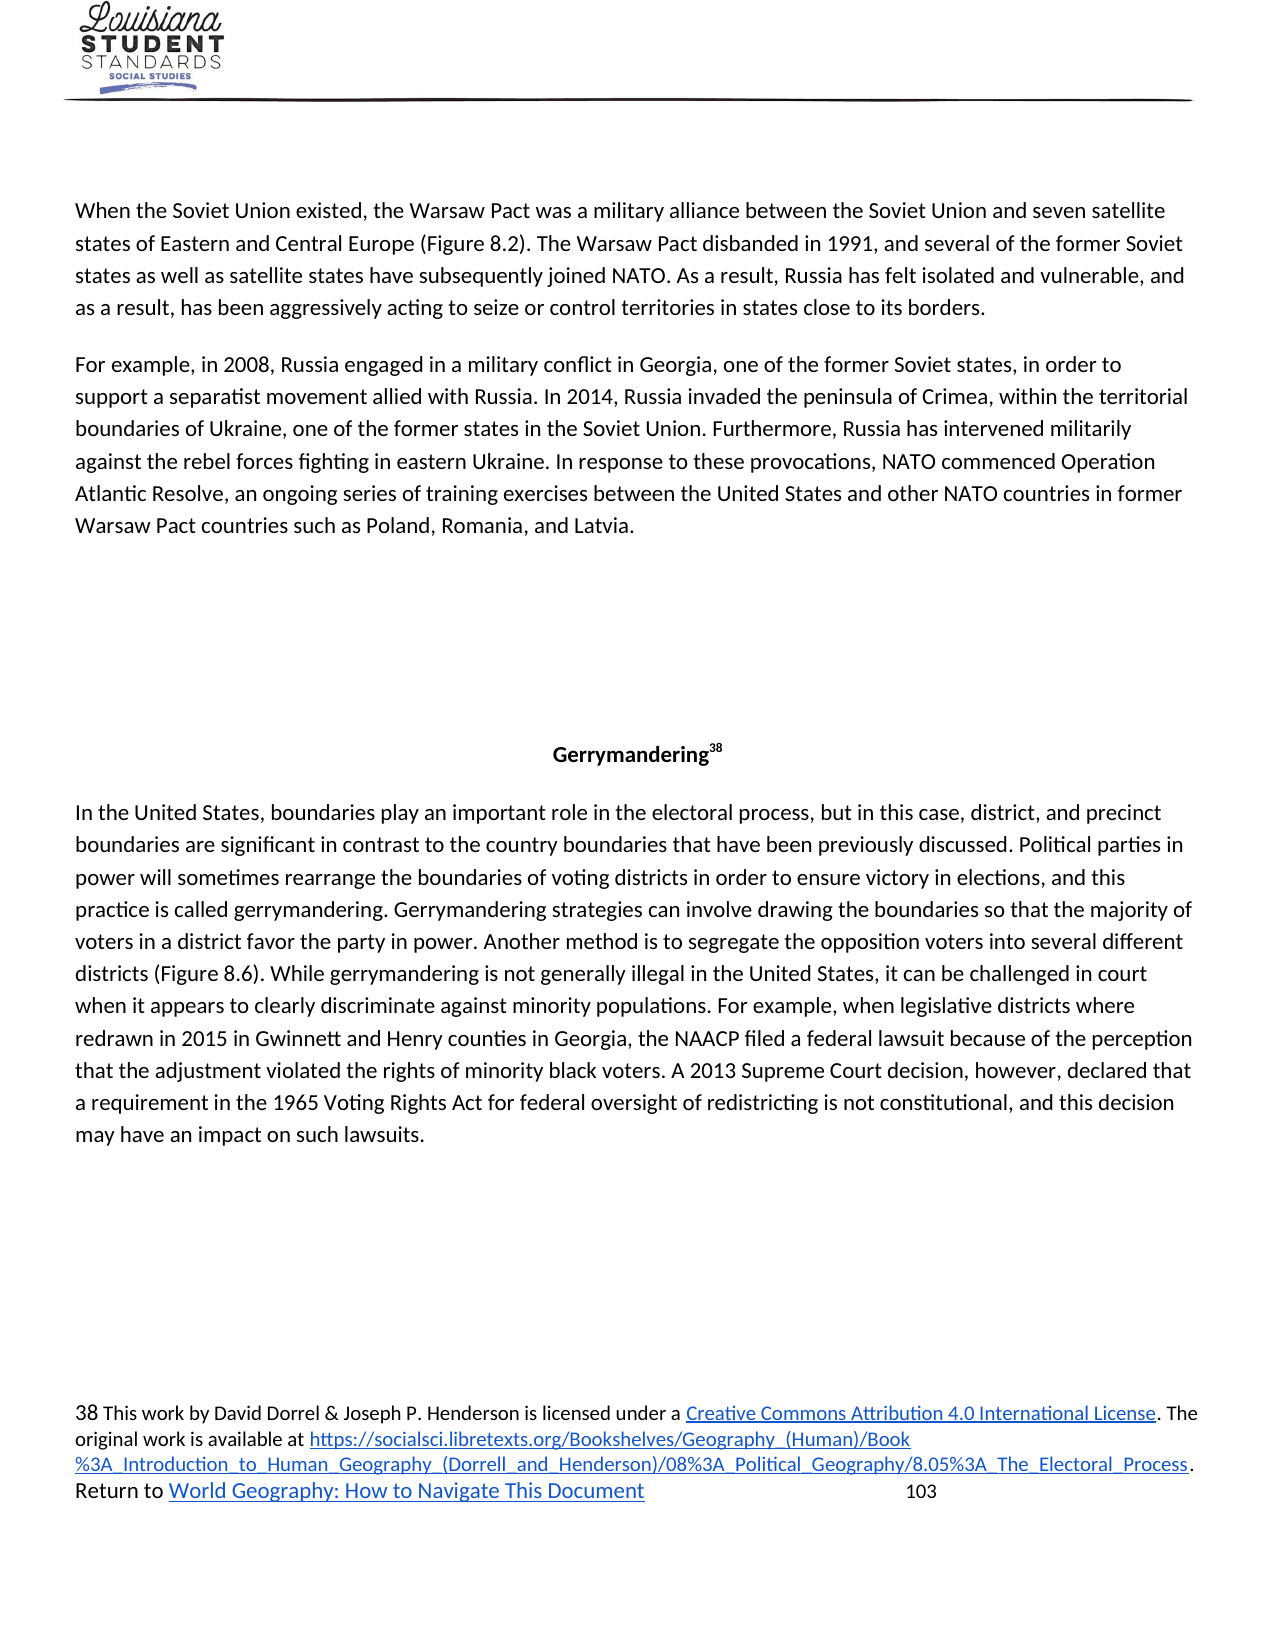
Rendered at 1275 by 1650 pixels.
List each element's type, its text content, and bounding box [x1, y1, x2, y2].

text For example, in 2008, Russia engaged in a military conflict in Georgia, one of the former Soviet states, in order to support a separatist movement allied with Russia. In 2014, Russia invaded the peninsula of Crimea, within the territorial boundaries of Ukraine, one of the former states in the Soviet Union. Furthermore, Russia has intervened militarily against the rebel forces fighting in eastern Ukraine. In response to these provocations, NATO commenced Operation Atlantic Resolve, an ongoing series of training exercises between the United States and other NATO countries in former Warsaw Pact countries such as Poland, Romania, and Latvia. [75, 350, 1200, 539]
subtitle Gerrymandering [75, 740, 1200, 768]
text When the Soviet Union existed, the Warsaw Pact was a military alliance between the Soviet Union and seven satellite states of Eastern and Central Europe (Figure 8.2). The Warsaw Pact disbanded in 1991, and several of the former Soviet states as well as satellite states have subsequently joined NATO. As a result, Russia has felt isolated and vulnerable, and as a result, has been aggressively acting to seize or control territories in states close to its borders. [75, 196, 1200, 321]
text In the United States, boundaries play an important role in the electoral process, but in this case, district, and precinct boundaries are significant in contrast to the country boundaries that have been previously discussed. Political parties in power will sometimes rearrange the boundaries of voting districts in order to ensure victory in elections, and this practice is called gerrymandering. Gerrymandering strategies can involve drawing the boundaries so that the majority of voters in a district favor the party in power. Another method is to segregate the opposition voters into several different districts (Figure 8.6). While gerrymandering is not generally illegal in the United States, it can be challenged in court when it appears to clearly discriminate against minority populations. For example, when legislative districts where redrawn in 2015 in Gwinnett and Henry counties in Georgia, the NAACP filed a federal lawsuit because of the perception that the adjustment violated the rights of minority black voters. A 2013 Supreme Court decision, however, declared that a requirement in the 1965 Voting Rights Act for federal oversight of redistricting is not constitutional, and this decision may have an impact on such lawsuits. [75, 798, 1200, 1148]
picture [57, 0, 1200, 104]
